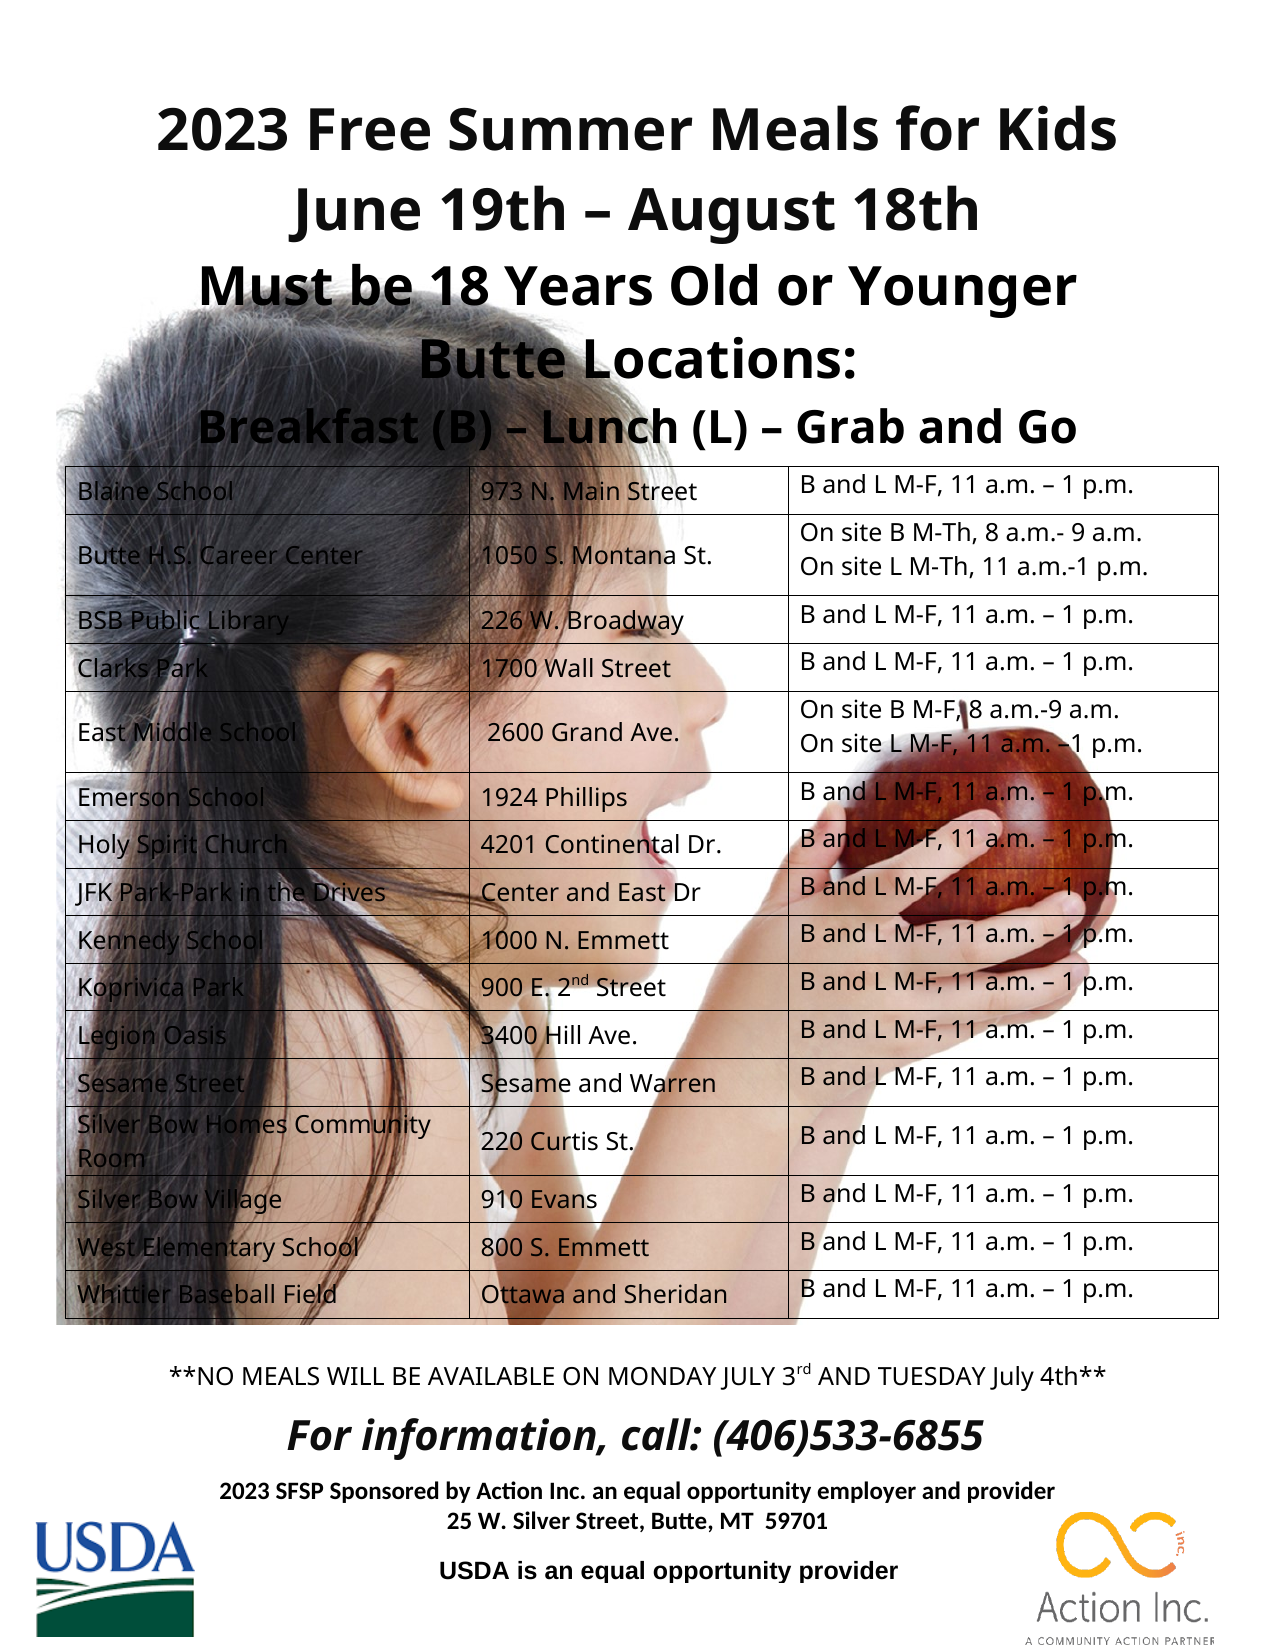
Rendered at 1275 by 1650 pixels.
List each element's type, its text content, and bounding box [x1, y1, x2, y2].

text Breakfast (B) – Lunch (L) – Grab and Go [75, 394, 1200, 457]
table_cell B and L M-F, 11 a.m. – 1 p.m. [789, 1011, 1218, 1058]
table_cell Sesame Street [66, 1059, 469, 1106]
table_cell 900 E. 2nd Street [470, 964, 788, 1010]
table_cell B and L M-F, 11 a.m. – 1 p.m. [789, 916, 1218, 963]
table_cell Silver Bow Village [66, 1176, 469, 1222]
table_cell Koprivica Park [66, 964, 469, 1010]
picture [56, 168, 1213, 1325]
table_cell 220 Curtis St. [470, 1107, 788, 1175]
table_cell Legion Oasis [66, 1011, 469, 1058]
table_cell B and L M-F, 11 a.m. – 1 p.m. [789, 773, 1218, 820]
table_cell B and L M-F, 11 a.m. – 1 p.m. [789, 1271, 1218, 1317]
table_cell Kennedy School [66, 916, 469, 963]
text Must be 18 Years Old or Younger [75, 247, 1200, 321]
table_cell B and L M-F, 11 a.m. – 1 p.m. [789, 644, 1218, 691]
table_cell JFK Park-Park in the Drives [66, 869, 469, 915]
text For information, call: (406)533-6855 [75, 1406, 1200, 1462]
table_cell Ottawa and Sheridan [470, 1271, 788, 1317]
table_cell B and L M-F, 11 a.m. – 1 p.m. [789, 821, 1218, 867]
text **NO MEALS WILL BE AVAILABLE ON MONDAY JULY 3rd AND TUESDAY July 4th** [75, 1359, 1200, 1393]
table_cell 910 Evans [470, 1176, 788, 1222]
table_cell Holy Spirit Church [66, 821, 469, 867]
table_cell Sesame and Warren [470, 1059, 788, 1106]
text 25 W. Silver Street, Butte, MT 59701 [75, 1505, 1200, 1536]
table_cell Center and East Dr [470, 869, 788, 915]
table_cell B and L M-F, 11 a.m. – 1 p.m. [789, 1107, 1218, 1175]
text 2023 Free Summer Meals for Kids [75, 88, 1200, 167]
table_cell Whittier Baseball Field [66, 1271, 469, 1317]
table_cell Emerson School [66, 773, 469, 820]
table_cell B and L M-F, 11 a.m. – 1 p.m. [789, 869, 1218, 915]
table_header B and L M-F, 11 a.m. – 1 p.m. [789, 467, 1218, 514]
text June 19th – August 18th [75, 167, 1200, 247]
picture [1025, 1512, 1214, 1645]
table_cell 4201 Continental Dr. [470, 821, 788, 867]
table_cell Butte H.S. Career Center [66, 515, 469, 595]
table_cell On site B M-Th, 8 a.m.- 9 a.m. On site L M-Th, 11 a.m.-1 p.m. [789, 515, 1218, 595]
table_cell Silver Bow Homes Community Room [66, 1107, 469, 1175]
table_cell 3400 Hill Ave. [470, 1011, 788, 1058]
table_cell 1700 Wall Street [470, 644, 788, 691]
text Butte Locations: [75, 321, 1200, 394]
table_cell Clarks Park [66, 644, 469, 691]
text 2023 SFSP Sponsored by Action Inc. an equal opportunity employer and provider [75, 1475, 1200, 1505]
table_cell BSB Public Library [66, 596, 469, 643]
table_cell 2600 Grand Ave. [470, 692, 788, 772]
table_cell West Elementary School [66, 1223, 469, 1270]
table_cell 1000 N. Emmett [470, 916, 788, 963]
table_cell 800 S. Emmett [470, 1223, 788, 1270]
table_cell B and L M-F, 11 a.m. – 1 p.m. [789, 1176, 1218, 1222]
table_cell 1050 S. Montana St. [470, 515, 788, 595]
table_header 973 N. Main Street [470, 467, 788, 514]
picture [35, 1521, 195, 1637]
table_cell 1924 Phillips [470, 773, 788, 820]
table_cell B and L M-F, 11 a.m. – 1 p.m. [789, 964, 1218, 1010]
table_header Blaine School [66, 467, 469, 514]
table_cell B and L M-F, 11 a.m. – 1 p.m. [789, 596, 1218, 643]
table_cell B and L M-F, 11 a.m. – 1 p.m. [789, 1059, 1218, 1106]
table_cell B and L M-F, 11 a.m. – 1 p.m. [789, 1223, 1218, 1270]
table_cell On site B M-F, 8 a.m.-9 a.m. On site L M-F, 11 a.m. –1 p.m. [789, 692, 1218, 772]
table_cell East Middle School [66, 692, 469, 772]
table_cell 226 W. Broadway [470, 596, 788, 643]
